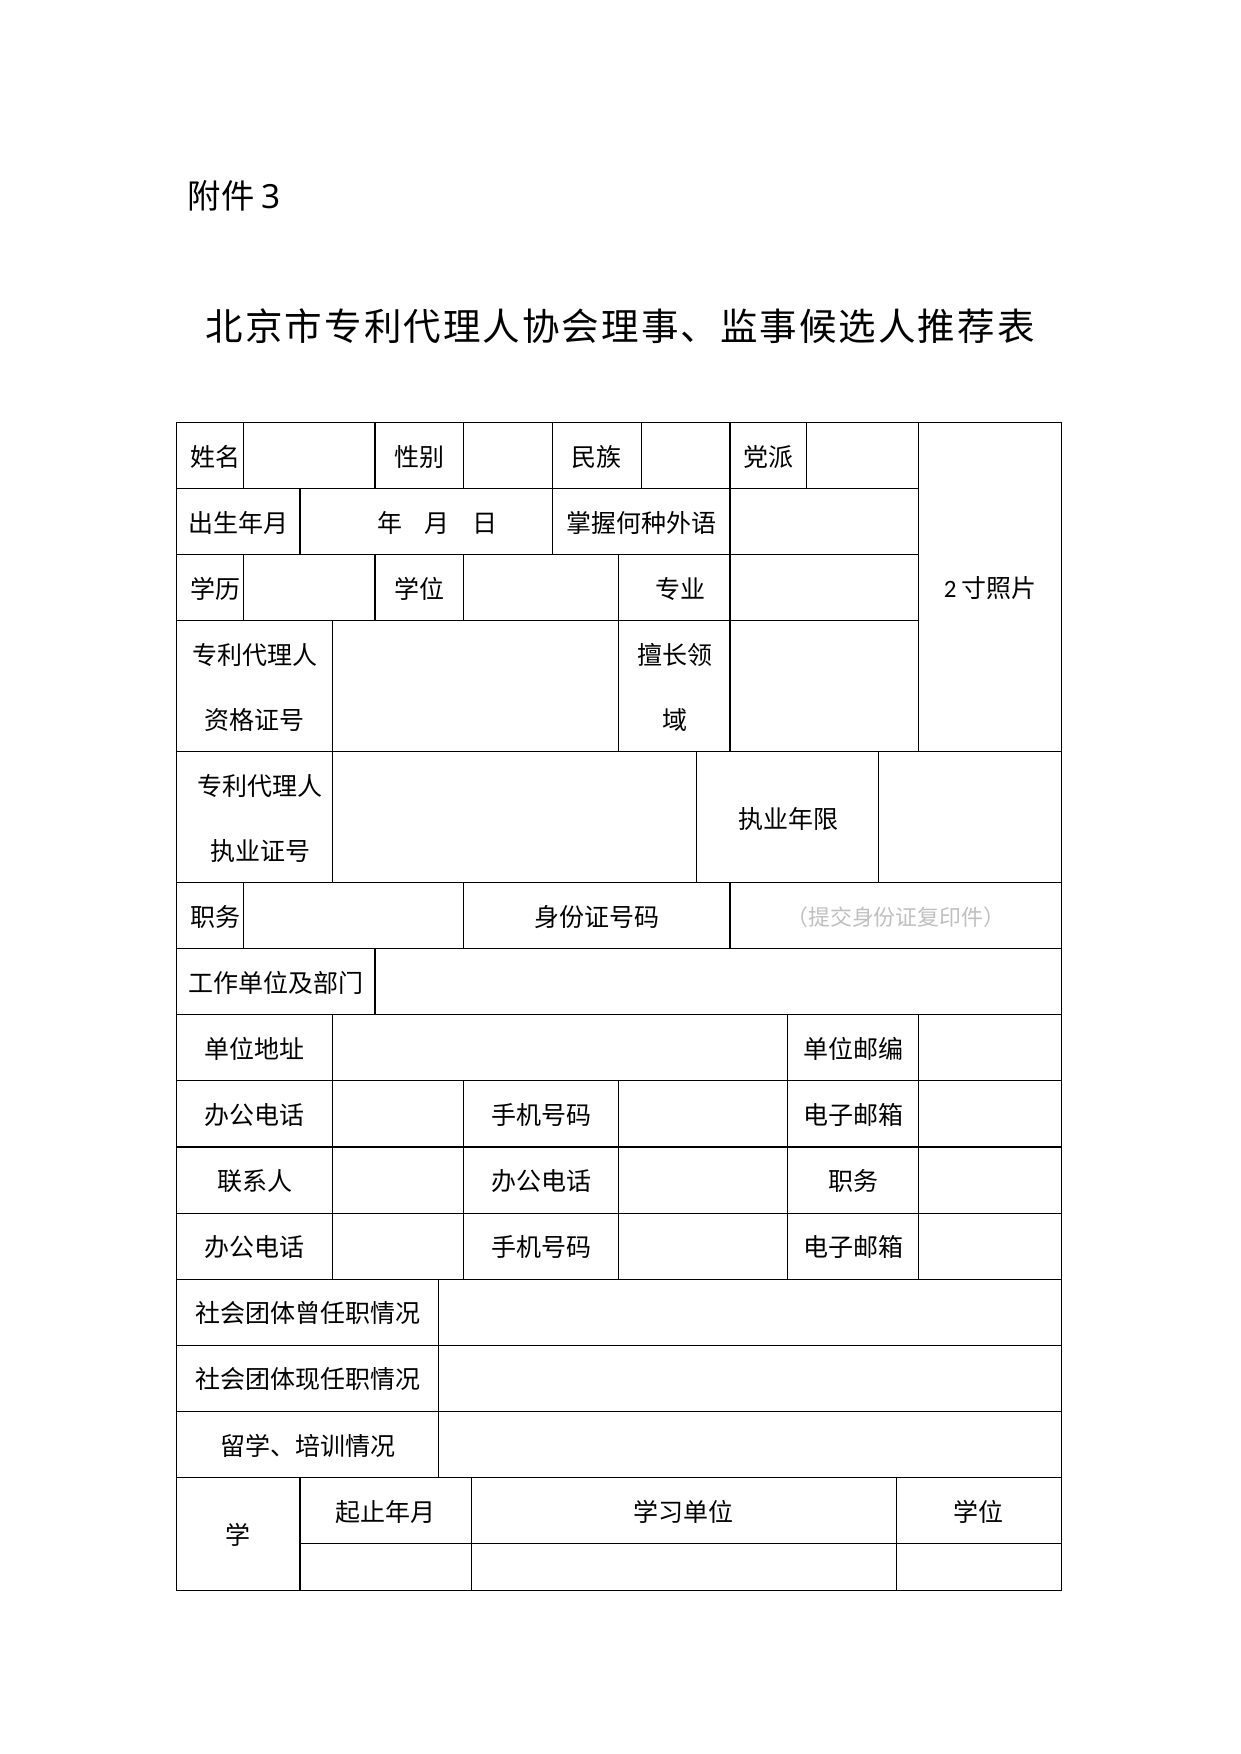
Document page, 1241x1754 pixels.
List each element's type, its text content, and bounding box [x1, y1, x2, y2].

table_cell 办公电话 [177, 1214, 332, 1278]
table_cell 联系人 [177, 1148, 332, 1212]
table_cell 手机号码 [464, 1081, 618, 1146]
table_cell 单位地址 [177, 1015, 332, 1080]
table_cell [333, 1081, 463, 1146]
table_cell [244, 883, 463, 948]
table_cell 学 习 简 历 [177, 1478, 299, 1590]
table_cell 职务 [177, 883, 243, 948]
table_cell [333, 1015, 787, 1080]
table_cell 专业 [619, 555, 729, 620]
table_cell [919, 1148, 1061, 1212]
table_header 姓名 [177, 423, 243, 488]
table_cell 掌握何种外语 [553, 489, 729, 554]
table_cell [376, 949, 1061, 1014]
table_cell [333, 1214, 463, 1278]
text 北京市专利代理人协会理事、监事候选人推荐表 [187, 292, 1053, 357]
table_cell [333, 621, 618, 751]
table_cell [333, 752, 696, 882]
table_cell 出生年月 [177, 489, 299, 554]
table_cell 学习单位 [472, 1478, 896, 1543]
table_cell 电子邮箱 [788, 1214, 918, 1278]
table_cell 单位邮编 [788, 1015, 918, 1080]
table_cell 电子邮箱 [788, 1081, 918, 1146]
table_cell [244, 555, 374, 620]
table_cell 职务 [788, 1148, 918, 1212]
table_cell 社会团体曾任职情况 [177, 1280, 438, 1344]
table_cell [919, 1214, 1061, 1278]
table_cell [879, 752, 1061, 882]
table_cell 擅长领域 [619, 621, 729, 751]
table_cell [301, 1544, 471, 1590]
table_cell [333, 1148, 463, 1212]
table_cell [897, 1544, 1061, 1590]
table_header [807, 423, 918, 488]
table_cell [731, 621, 918, 751]
table_cell 手机号码 [464, 1214, 618, 1278]
table_cell [619, 1081, 787, 1146]
text 附件3 [187, 162, 1053, 227]
table_cell [731, 489, 918, 554]
table_cell [472, 1544, 896, 1590]
table_cell 办公电话 [177, 1081, 332, 1146]
table_header [642, 423, 729, 488]
table_cell [619, 1214, 787, 1278]
table_cell [919, 1081, 1061, 1146]
table_cell [919, 1015, 1061, 1080]
table_cell 工作单位及部门 [177, 949, 374, 1014]
table_cell [439, 1346, 1061, 1411]
table_cell [619, 1148, 787, 1212]
table_cell 办公电话 [464, 1148, 618, 1212]
table_cell [439, 1412, 1061, 1477]
table_cell 身份证号码 [464, 883, 729, 948]
table_cell [464, 555, 618, 620]
table_cell [731, 555, 918, 620]
table_header 民族 [553, 423, 641, 488]
table_header 2寸照片 [919, 423, 1061, 751]
table_cell 起止年月 [301, 1478, 471, 1543]
table_header [464, 423, 552, 488]
table_cell 学历 [177, 555, 243, 620]
table_header 党派 [731, 423, 806, 488]
table_cell 专利代理人资格证号 [177, 621, 332, 751]
table_cell 年 月 日 [301, 489, 552, 554]
table_cell 留学、培训情况 [177, 1412, 438, 1477]
table_header 性别 [376, 423, 463, 488]
table_cell [439, 1280, 1061, 1344]
table_cell 专利代理人执业证号 [177, 752, 332, 882]
table_cell 学位 [376, 555, 463, 620]
table_cell 社会团体现任职情况 [177, 1346, 438, 1411]
table_header [244, 423, 374, 488]
table_cell （提交身份证复印件） [731, 883, 1061, 948]
table_cell 学位 [897, 1478, 1061, 1543]
table_cell 执业年限 [697, 752, 878, 882]
